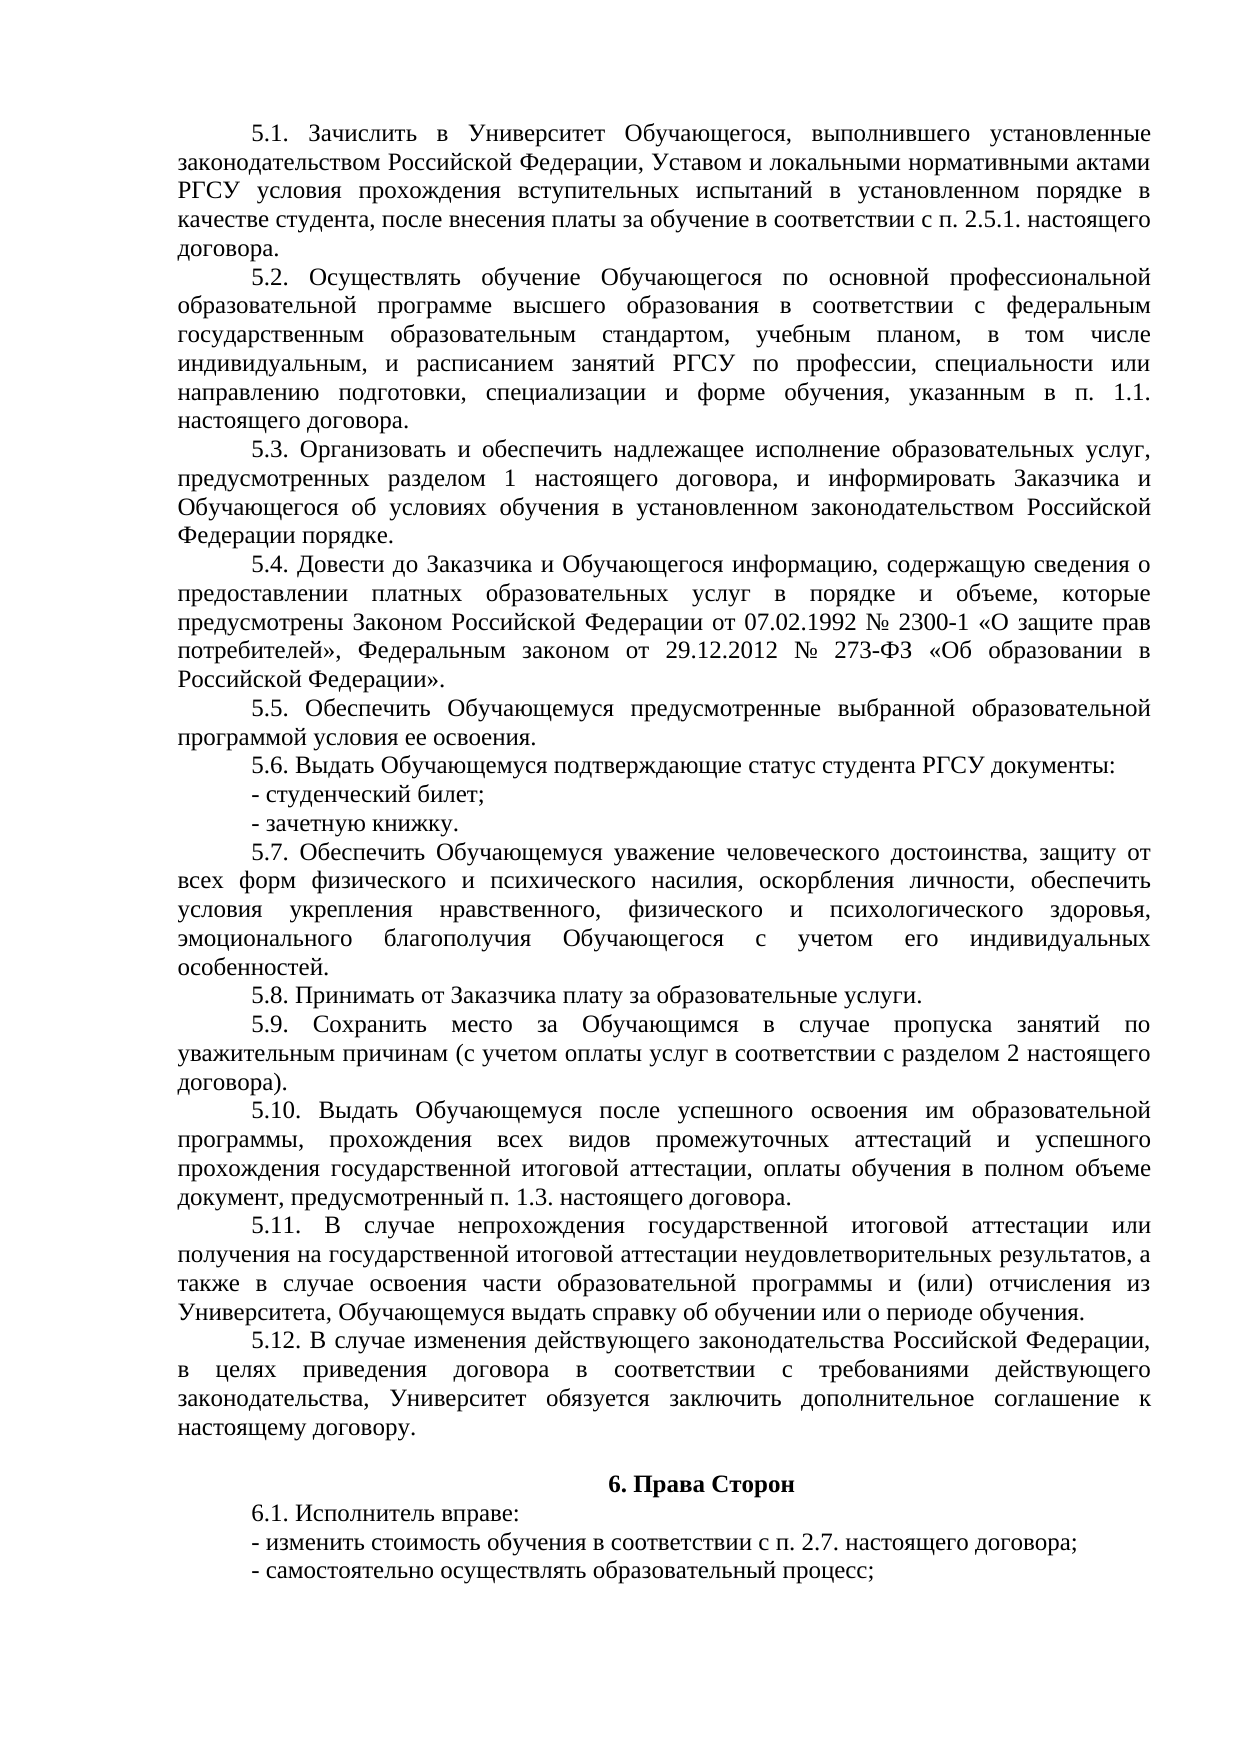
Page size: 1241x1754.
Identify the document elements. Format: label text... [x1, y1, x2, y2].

text 5.1. Зачислить в Университет Обучающегося, выполнившего установленные законодательством Российской Федерации, Уставом и локальными нормативными актами РГСУ условия прохождения вступительных испытаний в установленном порядке в качестве студента, после внесения платы за обучение в соответствии с п. 2.5.1. настоящего договора. [177, 118, 1152, 262]
text - самостоятельно осуществлять образовательный процесс; [177, 1556, 1152, 1584]
text 5.10. Выдать Обучающемуся после успешного освоения им образовательной программы, прохождения всех видов промежуточных аттестаций и успешного прохождения государственной итоговой аттестации, оплаты обучения в полном объеме документ, предусмотренный п. 1.3. настоящего договора. [177, 1096, 1152, 1211]
text 6. Права Сторон [177, 1469, 1152, 1498]
text 5.6. Выдать Обучающемуся подтверждающие статус студента РГСУ документы: [177, 751, 1152, 779]
text 5.4. Довести до Заказчика и Обучающегося информацию, содержащую сведения о предоставлении платных образовательных услуг в порядке и объеме, которые предусмотрены Законом Российской Федерации от 07.02.1992 № 2300-1 «О защите прав потребителей», Федеральным законом от 29.12.2012 № 273-ФЗ «Об образовании в Российской Федерации». [177, 549, 1152, 693]
text 5.12. В случае изменения действующего законодательства Российской Федерации, в целях приведения договора в соответствии с требованиями действующего законодательства, Университет обязуется заключить дополнительное соглашение к настоящему договору. [177, 1326, 1152, 1441]
text - зачетную книжку. [177, 808, 1152, 837]
text 5.8. Принимать от Заказчика плату за образовательные услуги. [177, 981, 1152, 1009]
text - студенческий билет; [177, 779, 1152, 808]
text 6.1. Исполнитель вправе: [177, 1498, 1152, 1527]
text 5.7. Обеспечить Обучающемуся уважение человеческого достоинства, защиту от всех форм физического и психического насилия, оскорбления личности, обеспечить условия укрепления нравственного, физического и психологического здоровья, эмоционального благополучия Обучающегося с учетом его индивидуальных особенностей. [177, 837, 1152, 981]
text 5.9. Сохранить место за Обучающимся в случае пропуска занятий по уважительным причинам (с учетом оплаты услуг в соответствии с разделом 2 настоящего договора). [177, 1009, 1152, 1096]
text 5.5. Обеспечить Обучающемуся предусмотренные выбранной образовательной программой условия ее освоения. [177, 693, 1152, 751]
text 5.3. Организовать и обеспечить надлежащее исполнение образовательных услуг, предусмотренных разделом 1 настоящего договора, и информировать Заказчика и Обучающегося об условиях обучения в установленном законодательством Российской Федерации порядке. [177, 434, 1152, 549]
text 5.2. Осуществлять обучение Обучающегося по основной профессиональной образовательной программе высшего образования в соответствии с федеральным государственным образовательным стандартом, учебным планом, в том числе индивидуальным, и расписанием занятий РГСУ по профессии, специальности или направлению подготовки, специализации и форме обучения, указанным в п. 1.1. настоящего договора. [177, 262, 1152, 434]
text - изменить стоимость обучения в соответствии с п. 2.7. настоящего договора; [177, 1527, 1152, 1556]
text 5.11. В случае непрохождения государственной итоговой аттестации или получения на государственной итоговой аттестации неудовлетворительных результатов, а также в случае освоения части образовательной программы и (или) отчисления из Университета, Обучающемуся выдать справку об обучении или о периоде обучения. [177, 1211, 1152, 1326]
